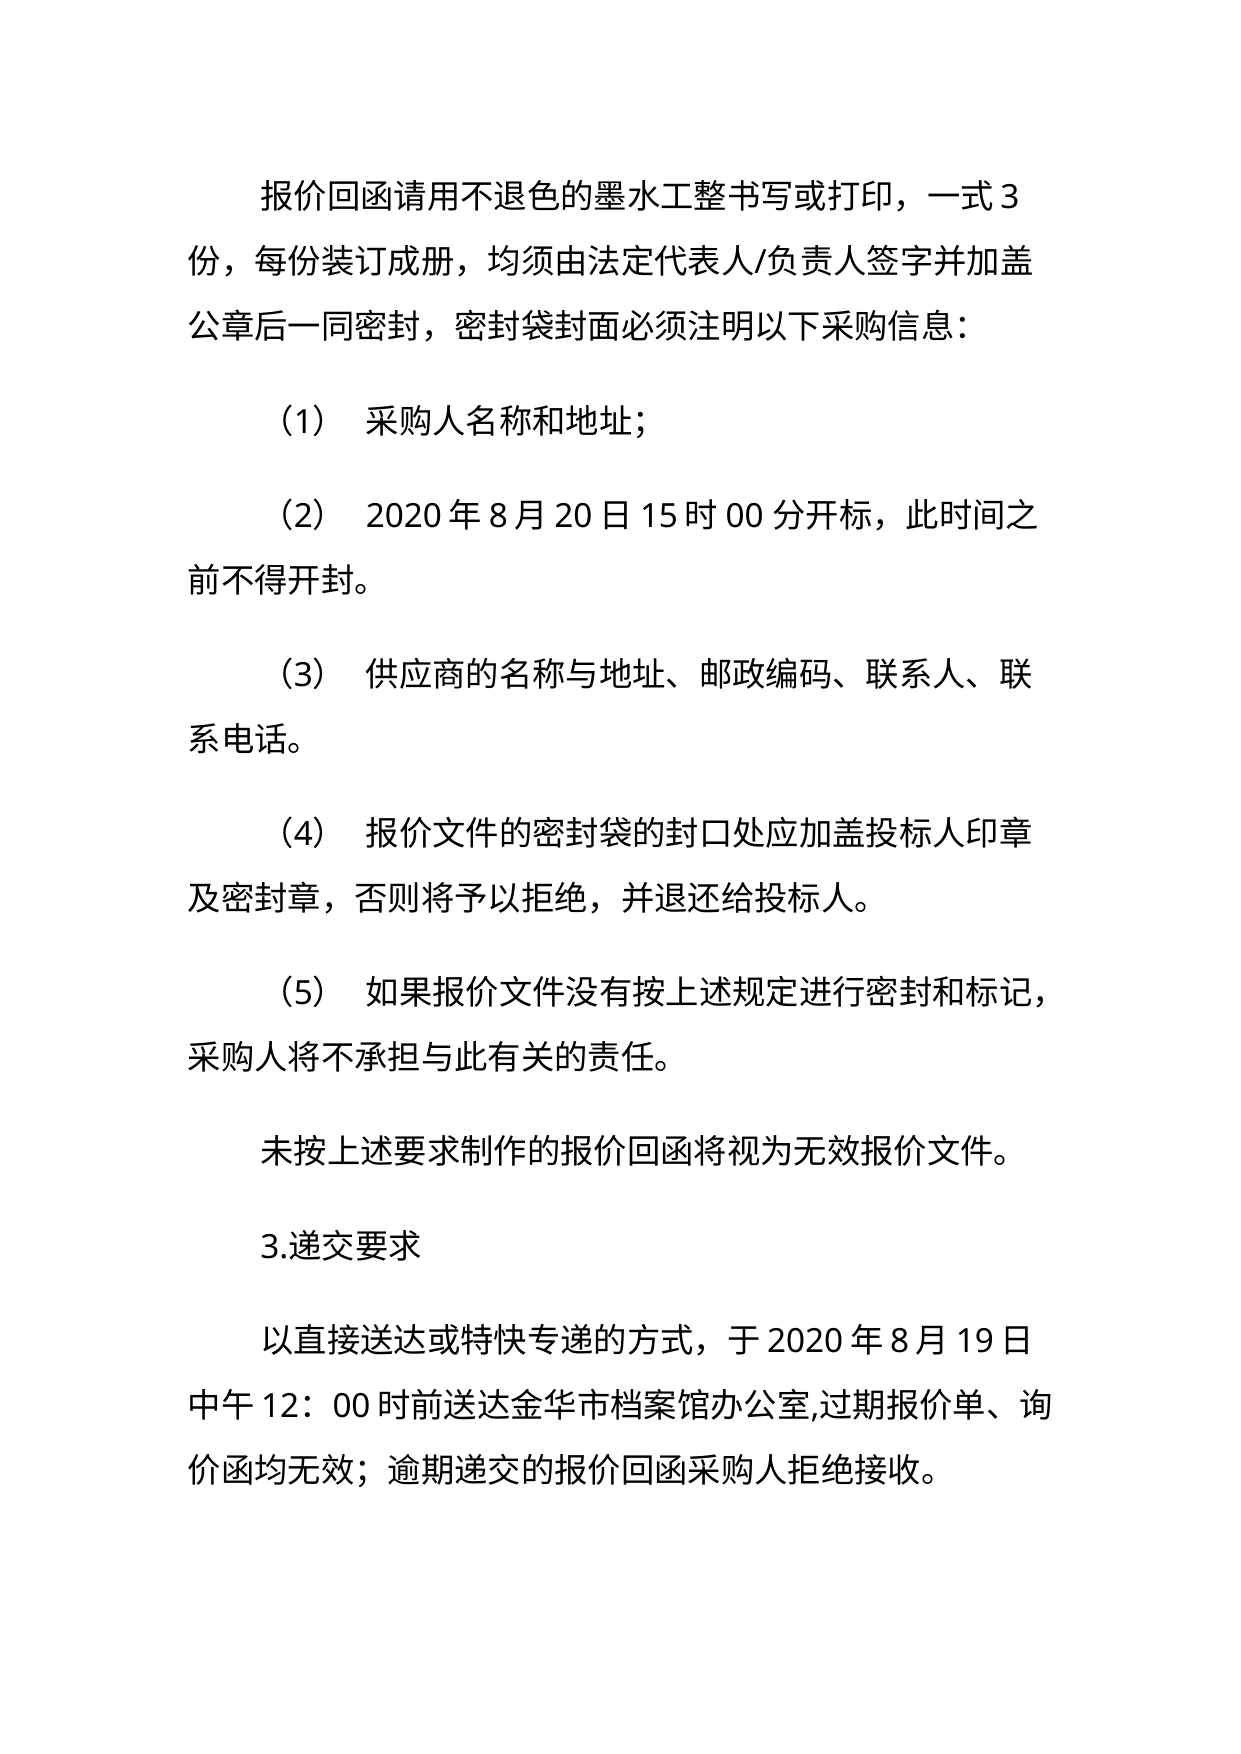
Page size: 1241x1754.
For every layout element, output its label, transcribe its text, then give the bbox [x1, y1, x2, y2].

text （1） 采购人名称和地址； [187, 386, 1053, 451]
text （5） 如果报价文件没有按上述规定进行密封和标记，采购人将不承担与此有关的责任。 [187, 958, 1053, 1088]
text 未按上述要求制作的报价回函将视为无效报价文件。 [187, 1117, 1053, 1182]
text 以直接送达或特快专递的方式，于2020年8月19日中午12：00时前送达金华市档案馆办公室,过期报价单、询价函均无效；逾期递交的报价回函采购人拒绝接收。 [187, 1305, 1053, 1500]
text （3） 供应商的名称与地址、邮政编码、联系人、联系电话。 [187, 639, 1053, 769]
text （2） 2020年8月20日 15时 00 分开标，此时间之前不得开封。 [187, 480, 1053, 610]
text 3.递交要求 [187, 1211, 1053, 1276]
text （4） 报价文件的密封袋的封口处应加盖投标人印章及密封章，否则将予以拒绝，并退还给投标人。 [187, 799, 1053, 929]
text 报价回函请用不退色的墨水工整书写或打印，一式3份，每份装订成册，均须由法定代表人/负责人签字并加盖公章后一同密封，密封袋封面必须注明以下采购信息： [187, 162, 1053, 357]
